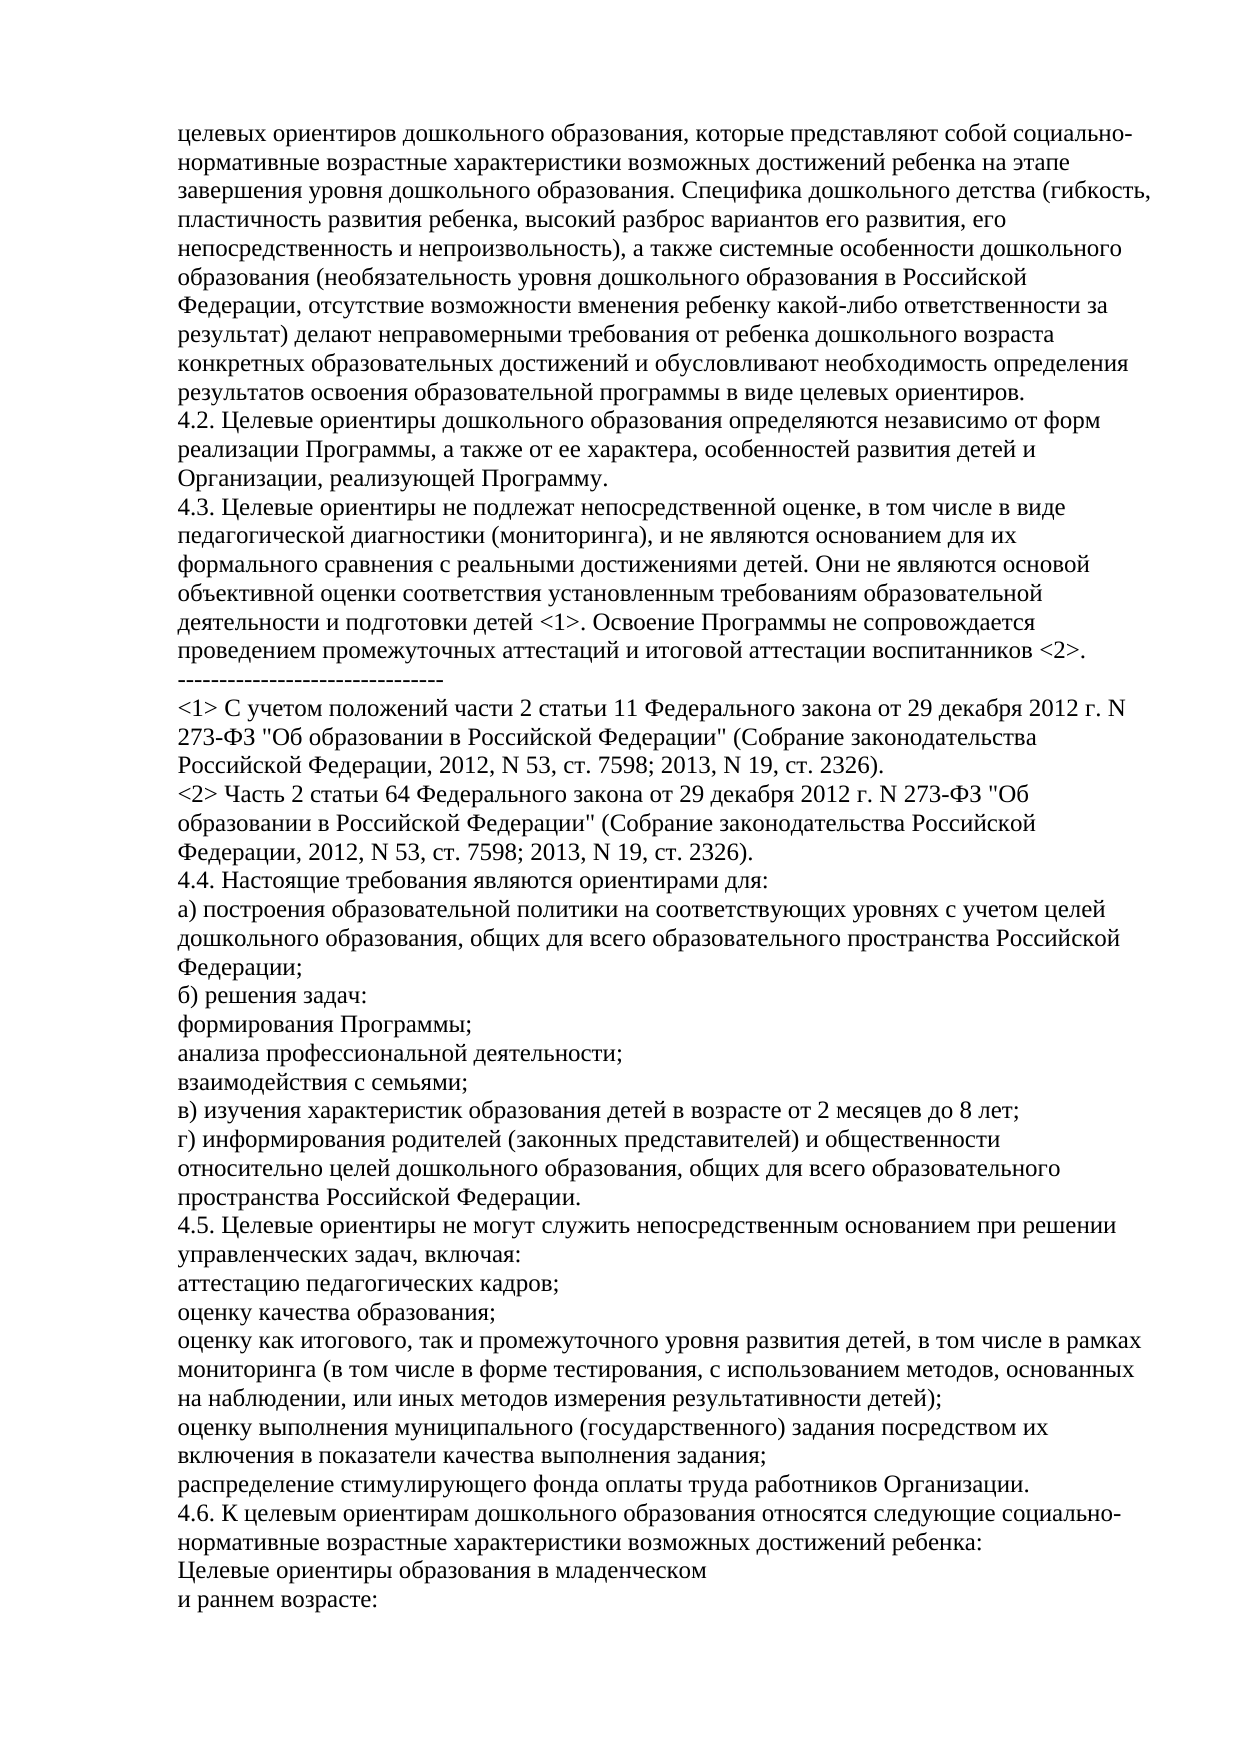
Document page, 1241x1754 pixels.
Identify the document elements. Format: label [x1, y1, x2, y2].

text [177, 118, 1152, 1613]
